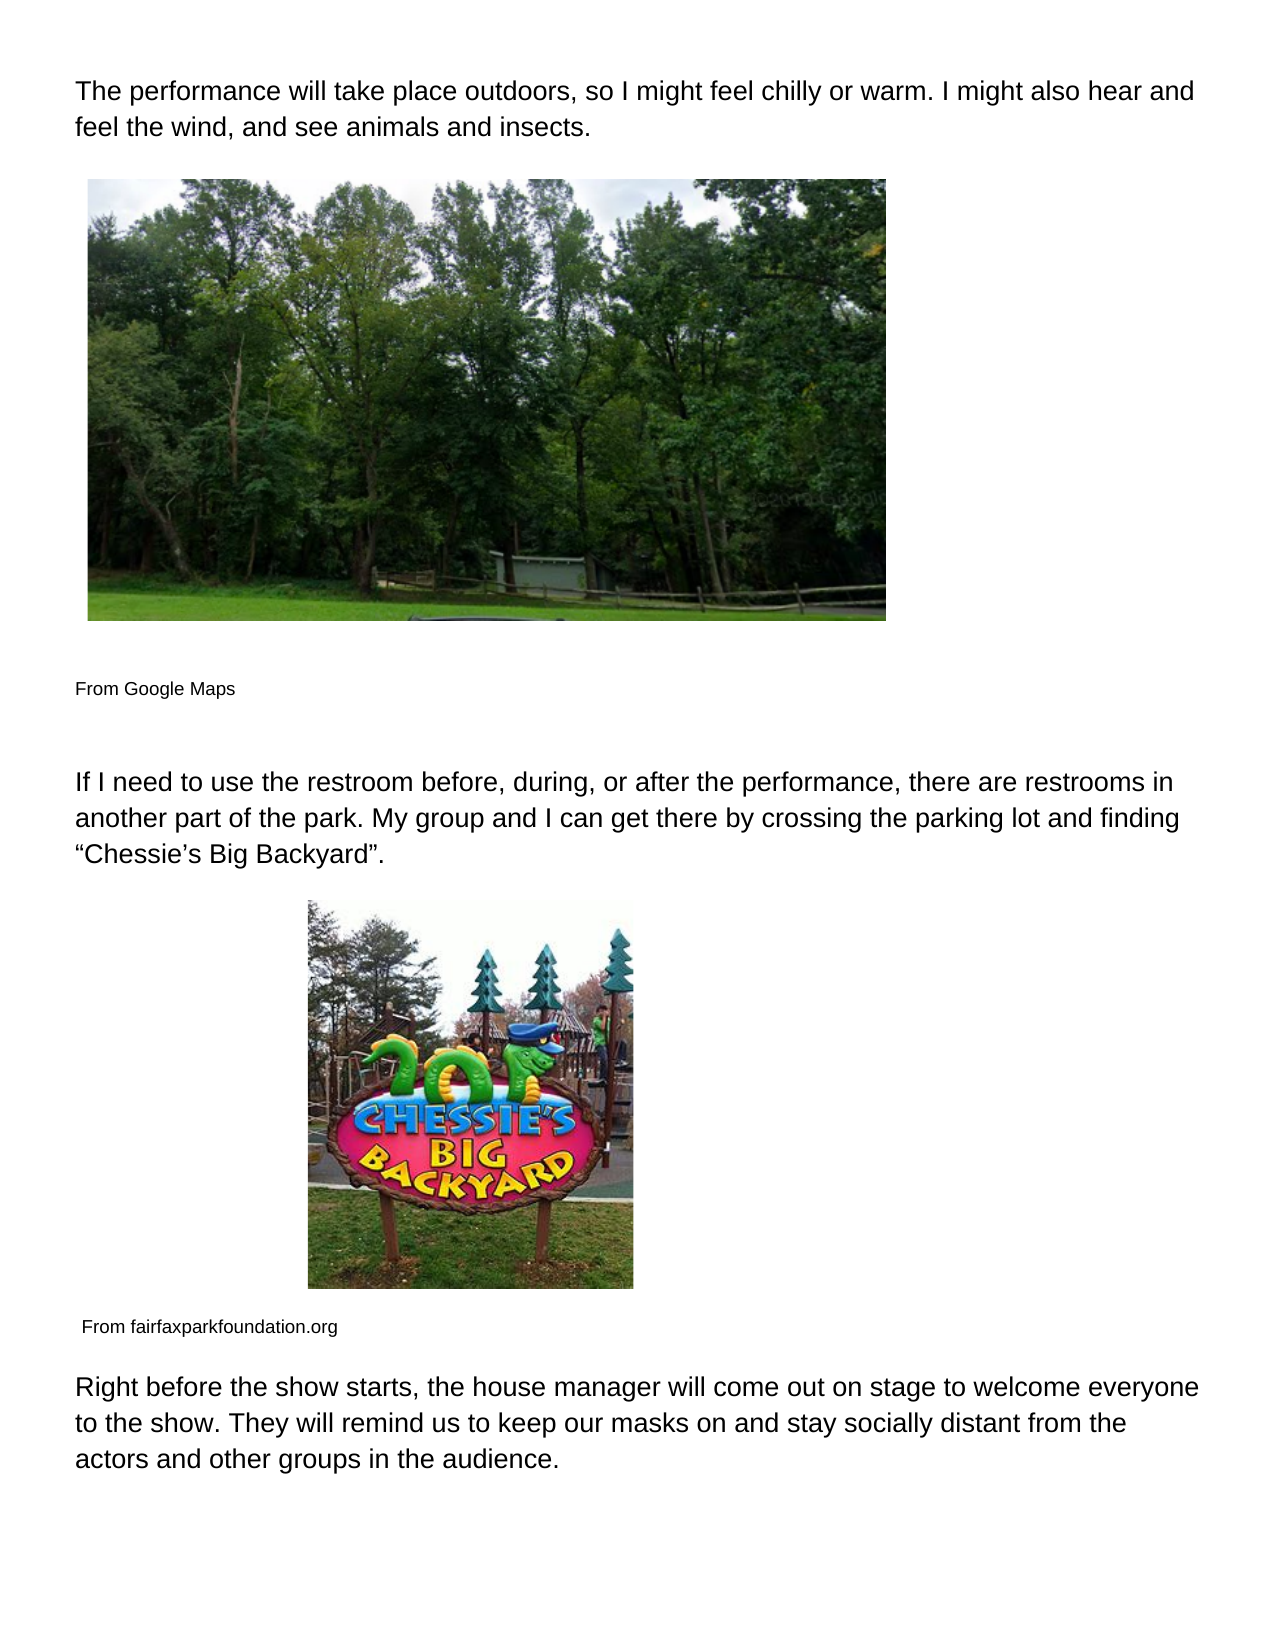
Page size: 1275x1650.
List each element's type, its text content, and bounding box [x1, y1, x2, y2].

picture [87, 179, 886, 621]
text From Google Maps [75, 678, 1200, 699]
text The performance will take place outdoors, so I might feel chilly or warm. I might also hear and feel the wind, and see animals and insects. [75, 75, 1200, 142]
text If I need to use the restroom before, during, or after the performance, there are restrooms in another part of the park. My group and I can get there by crossing the parking lot and finding “Chessie’s Big Backyard”. [75, 766, 1200, 869]
text From fairfaxparkfoundation.org [75, 874, 1200, 1337]
picture [307, 900, 634, 1289]
text Right before the show starts, the house manager will come out on stage to welcome everyone to the show. They will remind us to keep our masks on and stay socially distant from the actors and other groups in the audience. [75, 1371, 1200, 1474]
